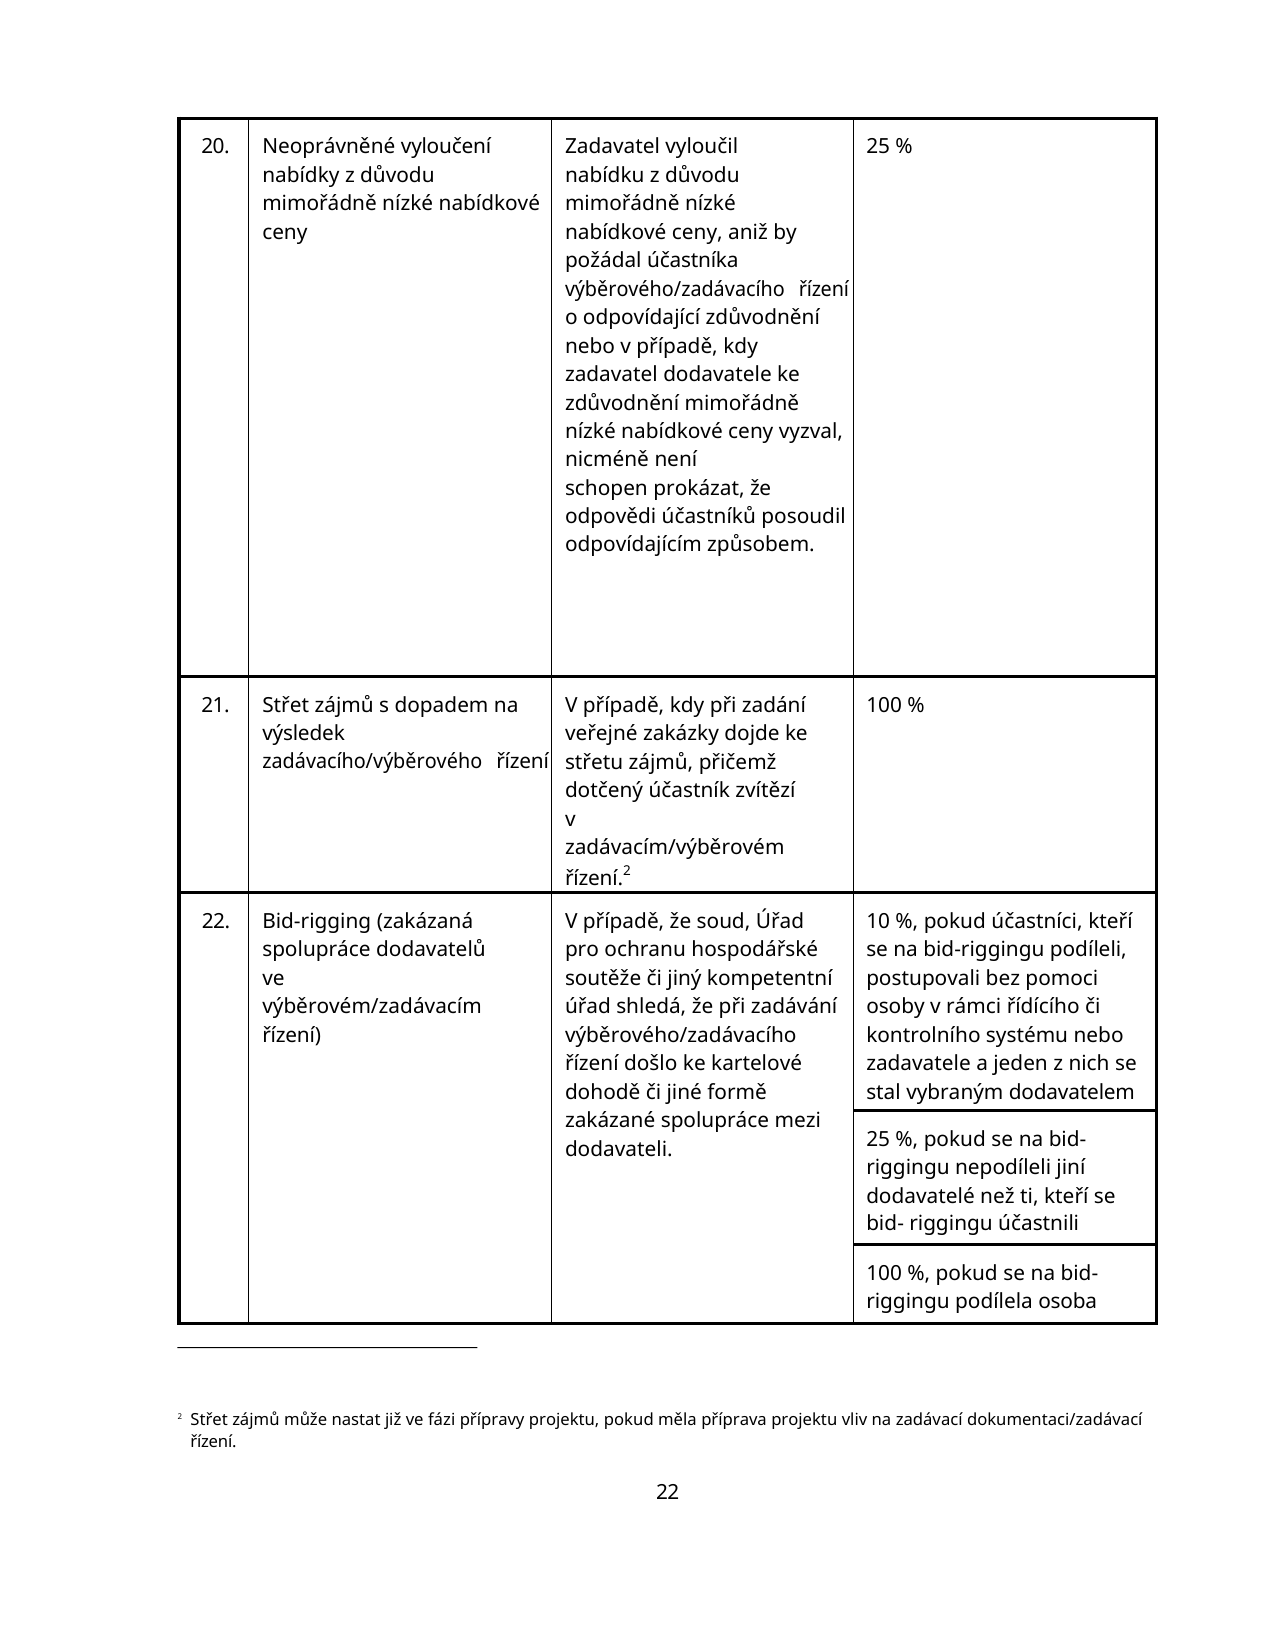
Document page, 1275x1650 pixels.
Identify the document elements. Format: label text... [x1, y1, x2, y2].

table_cell 22. [181, 894, 248, 1322]
table_cell 10 %, pokud účastníci, kteří se na bid-riggingu podíleli, postupovali bez pomoci osoby v rámci řídícího či kontrolního systému nebo zadavatele a jeden z nich se stal vybraným dodavatelem [854, 894, 1155, 1109]
table_cell 20. [181, 120, 248, 675]
table_cell V případě, kdy při zadání veřejné zakázky dojde ke střetu zájmů, přičemž dotčený účastník zvítězí v zadávacím/výběrovém řízení.2 [552, 678, 853, 891]
table_cell Neoprávněné vyloučení nabídky z důvodu mimořádně nízké nabídkové ceny [249, 120, 551, 675]
table_cell Zadavatel vyloučil nabídku z důvodu mimořádně nízké nabídkové ceny, aniž by požádal účastníka výběrového/zadávacího řízení o odpovídající zdůvodnění nebo v případě, kdy zadavatel dodavatele ke zdůvodnění mimořádně nízké nabídkové ceny vyzval, nicméně není schopen prokázat, že odpovědi účastníků posoudil odpovídajícím způsobem. [552, 120, 853, 675]
list Střet zájmů může nastat již ve fázi přípravy projektu, pokud měla příprava projektu vliv na zadávací dokumentaci/zadávací řízení. [177, 1407, 1169, 1453]
table_cell 25 % [854, 120, 1155, 675]
table_cell 21. [181, 678, 248, 891]
table_cell Střet zájmů s dopadem na výsledek zadávacího/výběrového řízení [249, 678, 551, 891]
table_cell 100 %, pokud se na bid- riggingu podílela osoba [854, 1246, 1155, 1322]
table_cell 25 %, pokud se na bid- riggingu nepodíleli jiní dodavatelé než ti, kteří se bid- riggingu účastnili [854, 1112, 1155, 1243]
table_cell 100 % [854, 678, 1155, 891]
table_cell V případě, že soud, Úřad pro ochranu hospodářské soutěže či jiný kompetentní úřad shledá, že při zadávání výběrového/zadávacího řízení došlo ke kartelové dohodě či jiné formě zakázané spolupráce mezi dodavateli. [552, 894, 853, 1322]
table_cell Bid-rigging (zakázaná spolupráce dodavatelů ve výběrovém/zadávacím řízení) [249, 894, 551, 1322]
